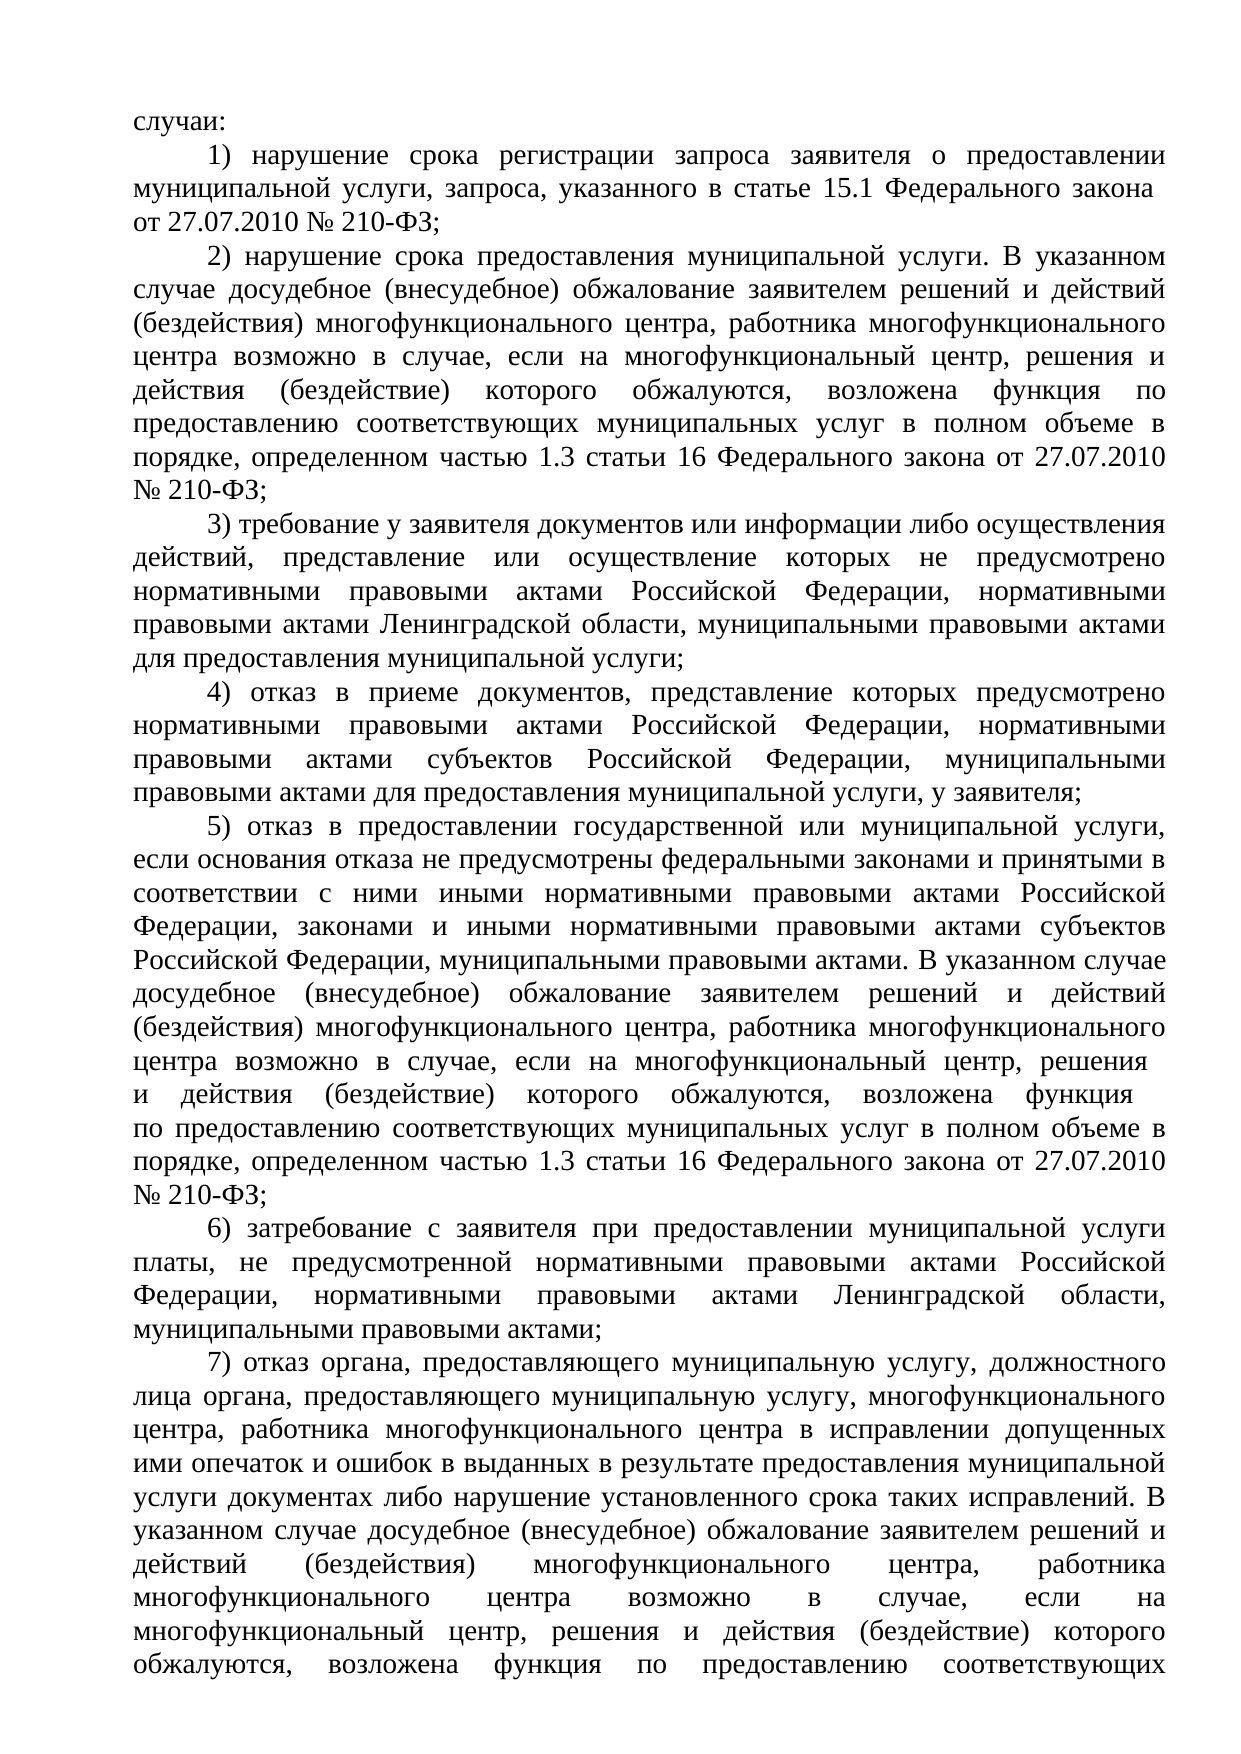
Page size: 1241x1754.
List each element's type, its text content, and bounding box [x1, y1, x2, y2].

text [133, 103, 1167, 137]
text 2) нарушение срока предоставления муниципальной услуги. В указанном случае досудебное (внесудебное) обжалование заявителем решений и действий (бездействия) многофункционального центра, работника многофункционального центра возможно в случае, если на многофункциональный центр, решения и действия (бездействие) которого обжалуются, возложена функция по предоставлению соответствующих муниципальных услуг в полном объеме в порядке, определенном частью 1.3 статьи 16 Федерального закона от 27.07.2010 № 210-ФЗ; [133, 238, 1167, 506]
text 6) затребование с заявителя при предоставлении муниципальной услуги платы, не предусмотренной нормативными правовыми актами Российской Федерации, нормативными правовыми актами Ленинградской области, муниципальными правовыми актами; [133, 1210, 1167, 1344]
text 3) требование у заявителя документов или информации либо осуществления действий, представление или осуществление которых не предусмотрено нормативными правовыми актами Российской Федерации, нормативными правовыми актами Ленинградской области, муниципальными правовыми актами для предоставления муниципальной услуги; [133, 506, 1167, 674]
text 5) отказ в предоставлении государственной или муниципальной услуги, если основания отказа не предусмотрены федеральными законами и принятыми в соответствии с ними иными нормативными правовыми актами Российской Федерации, законами и иными нормативными правовыми актами субъектов Российской Федерации, муниципальными правовыми актами. В указанном случае досудебное (внесудебное) обжалование заявителем решений и действий (бездействия) многофункционального центра, работника многофункционального центра возможно в случае, если на многофункциональный центр, решения и действия (бездействие) которого обжалуются, возложена функция по предоставлению соответствующих муниципальных услуг в полном объеме в порядке, определенном частью 1.3 статьи 16 Федерального закона от 27.07.2010 № 210-ФЗ; [133, 808, 1167, 1210]
text 4) отказ в приеме документов, представление которых предусмотрено нормативными правовыми актами Российской Федерации, нормативными правовыми актами субъектов Российской Федерации, муниципальными правовыми актами для предоставления муниципальной услуги, у заявителя; [133, 674, 1167, 808]
text 1) нарушение срока регистрации запроса заявителя о предоставлении муниципальной услуги, запроса, указанного в статье 15.1 Федерального закона от 27.07.2010 № 210-ФЗ; [133, 137, 1167, 238]
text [133, 1344, 1167, 1680]
